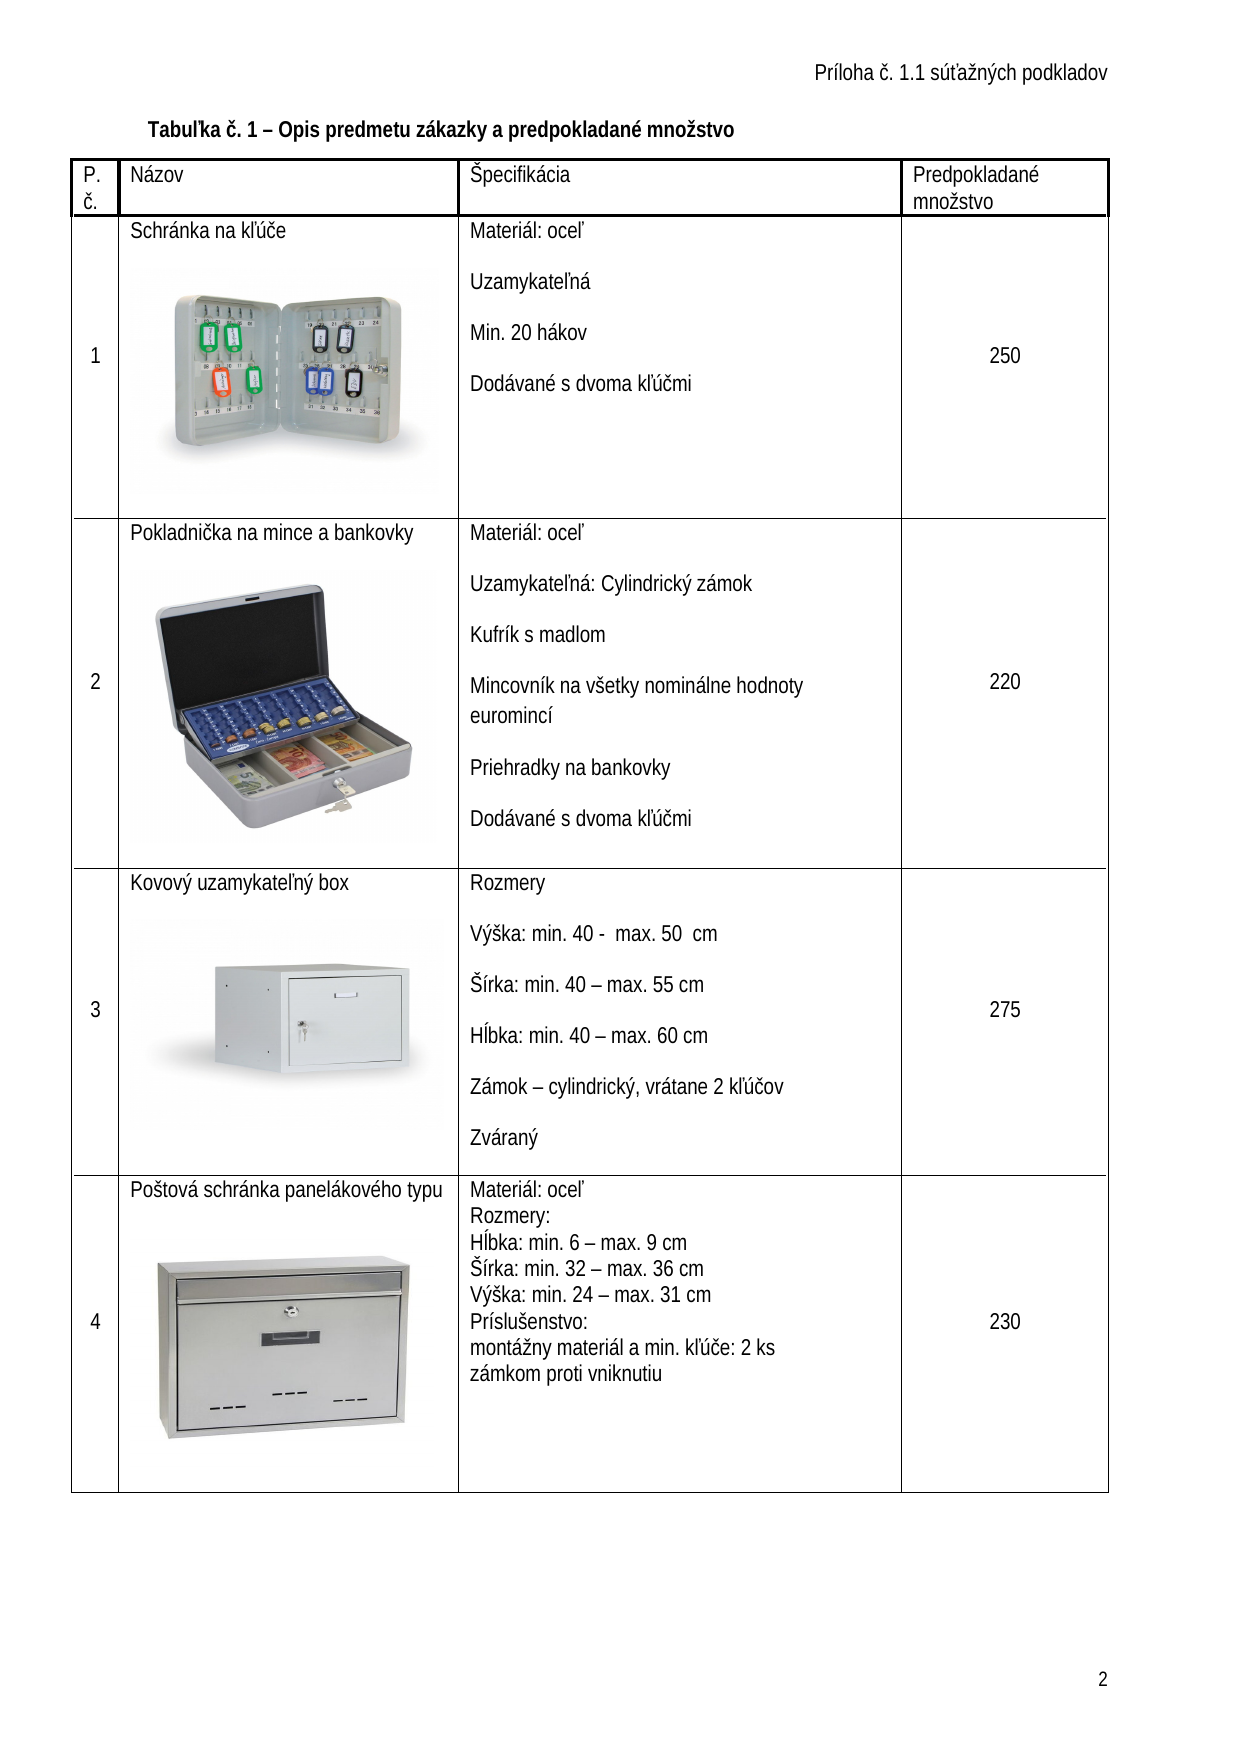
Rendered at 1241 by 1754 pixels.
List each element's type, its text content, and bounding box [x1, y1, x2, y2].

table_cell Pokladnička na mince a bankovky [119, 519, 458, 867]
picture [130, 1226, 434, 1467]
table_cell 4 [72, 1175, 118, 1492]
table_cell Materiál: oceľ Rozmery: Hĺbka: min. 6 – max. 9 cm Šírka: min. 32 – max. 36 cm Výška: min. 24 – max. 31 cm Príslušenstvo: montážny materiál a min. kľúče: 2 ks zámkom proti vniknutiu [459, 1176, 901, 1492]
picture [130, 268, 439, 494]
table_cell 250 [902, 214, 1108, 518]
table_cell Poštová schránka panelákového typu [119, 1176, 458, 1492]
table_cell 220 [902, 518, 1108, 867]
text Tabuľka č. 1 – Opis predmetu zákazky a predpokladané množstvo [148, 116, 1107, 142]
table_cell Materiál: oceľ Uzamykateľná: Cylindrický zámok Kufrík s madlom Mincovník na všetky nominálne hodnoty euromincí Priehradky na bankovky Dodávané s dvoma kľúčmi [459, 519, 901, 867]
table_cell Materiál: oceľ Uzamykateľná Min. 20 hákov Dodávané s dvoma kľúčmi [459, 217, 901, 518]
table_cell 230 [902, 1175, 1108, 1492]
table_header Špecifikácia [460, 161, 900, 214]
table_cell Schránka na kľúče [119, 217, 458, 518]
table_cell 1 [72, 214, 118, 518]
picture [130, 570, 437, 843]
table_cell 2 [72, 518, 118, 867]
table_header P.č. [73, 161, 117, 214]
table_cell Kovový uzamykateľný box [119, 869, 458, 1175]
table_cell Rozmery Výška: min. 40 - max. 50 cm Šírka: min. 40 – max. 55 cm Hĺbka: min. 40 – max. 60 cm Zámok – cylindrický, vrátane 2 kľúčov Zváraný [459, 869, 901, 1175]
table_header Predpokladané množstvo [903, 161, 1107, 214]
table_cell 3 [72, 868, 118, 1175]
table_header Názov [121, 161, 457, 214]
table_cell 275 [902, 868, 1108, 1175]
picture [130, 919, 444, 1130]
